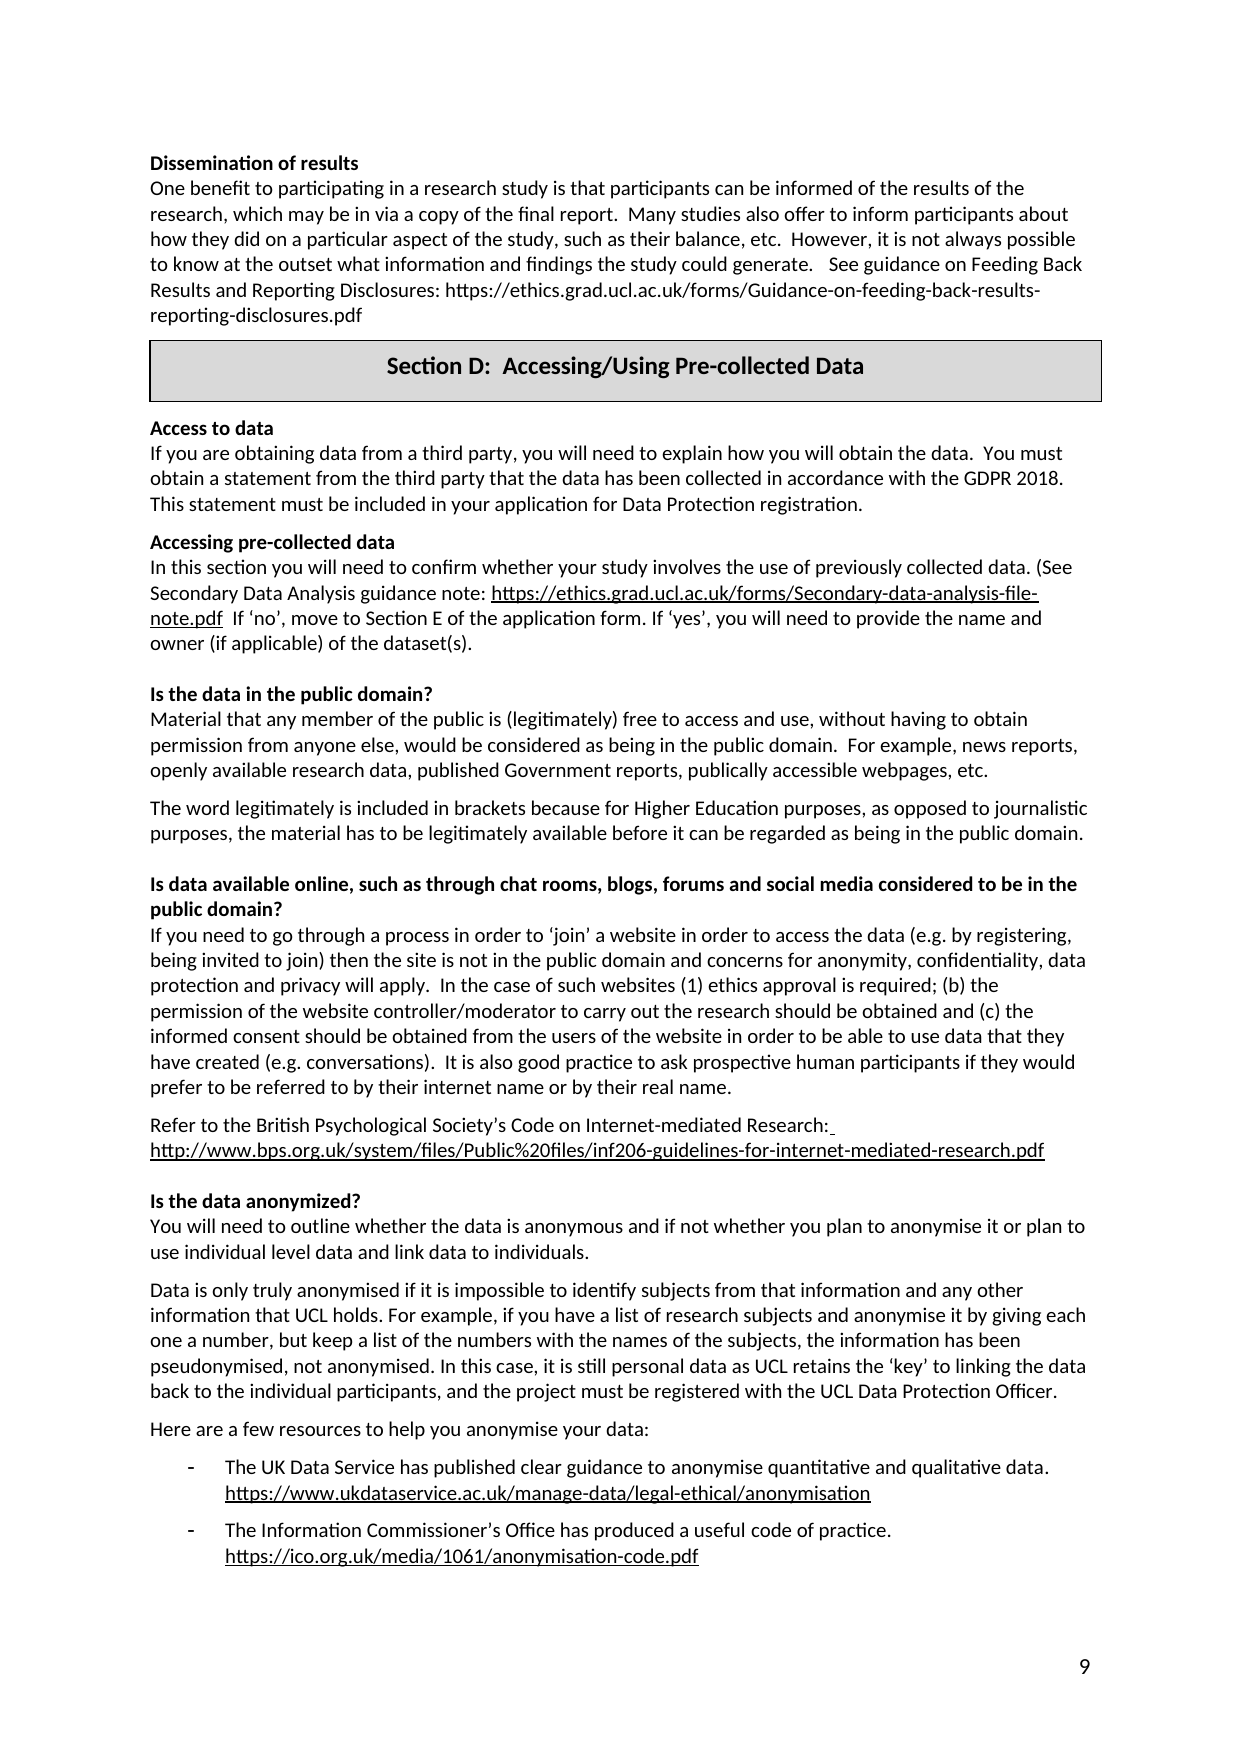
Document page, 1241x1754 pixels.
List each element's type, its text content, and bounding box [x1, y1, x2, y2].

text Accessing pre-collected data [150, 529, 1090, 554]
text Data is only truly anonymised if it is impossible to identify subjects from that information and any other information that UCL holds. For example, if you have a list of research subjects and anonymise it by giving each one a number, but keep a list of the numbers with the names of the subjects, the information has been pseudonymised, not anonymised. In this case, it is still personal data as UCL retains the ‘key’ to linking the data back to the individual participants, and the project must be registered with the UCL Data Protection Officer. [150, 1277, 1090, 1404]
text Here are a few resources to help you anonymise your data: [150, 1416, 1090, 1442]
table_header Section D: Accessing/Using Pre-collected Data [151, 341, 1101, 401]
text Refer to the British Psychological Society’s Code on Internet-mediated Research: http://www.bps.org.uk/system/files/Public%20files/inf206-guidelines-for-internet-mediated-research.pdf [150, 1112, 1090, 1163]
text Is the data anonymized? [150, 1188, 1090, 1213]
text You will need to outline whether the data is anonymous and if not whether you plan to anonymise it or plan to use individual level data and link data to individuals. [150, 1213, 1090, 1264]
list The UK Data Service has published clear guidance to anonymise quantitative and qualitative data. https://www.ukdataservice.ac.uk/manage-data/legal-ethical/anonymisation [187, 1454, 1090, 1505]
text The word legitimately is included in brackets because for Higher Education purposes, as opposed to journalistic purposes, the material has to be legitimately available before it can be regarded as being in the public domain. [150, 795, 1090, 846]
text In this section you will need to confirm whether your study involves the use of previously collected data. (See Secondary Data Analysis guidance note: https://ethics.grad.ucl.ac.uk/forms/Secondary-data-analysis-file-note.pdf If ‘no’, move to Section E of the application form. If ‘yes’, you will need to provide the name and owner (if applicable) of the dataset(s). [150, 554, 1090, 656]
text Dissemination of results [150, 150, 1090, 175]
list The Information Commissioner’s Office has produced a useful code of practice. https://ico.org.uk/media/1061/anonymisation-code.pdf [187, 1518, 1090, 1568]
text If you are obtaining data from a third party, you will need to explain how you will obtain the data. You must obtain a statement from the third party that the data has been collected in accordance with the GDPR 2018. This statement must be included in your application for Data Protection registration. [150, 440, 1090, 516]
text Access to data [150, 415, 1090, 440]
text If you need to go through a process in order to ‘join’ a website in order to access the data (e.g. by registering, being invited to join) then the site is not in the public domain and concerns for anonymity, confidentiality, data protection and privacy will apply. In the case of such websites (1) ethics approval is required; (b) the permission of the website controller/moderator to carry out the research should be obtained and (c) the informed consent should be obtained from the users of the website in order to be able to use data that they have created (e.g. conversations). It is also good practice to ask prospective human participants if they would prefer to be referred to by their internet name or by their real name. [150, 922, 1090, 1100]
text Material that any member of the public is (legitimately) free to access and use, without having to obtain permission from anyone else, would be considered as being in the public domain. For example, news reports, openly available research data, published Government reports, publically accessible webpages, etc. [150, 706, 1090, 783]
text Is data available online, such as through chat rooms, blogs, forums and social media considered to be in the public domain? [150, 871, 1090, 922]
text One benefit to participating in a research study is that participants can be informed of the results of the research, which may be in via a copy of the final report. Many studies also offer to inform participants about how they did on a particular aspect of the study, such as their balance, etc. However, it is not always possible to know at the outset what information and findings the study could generate. See guidance on Feeding Back Results and Reporting Disclosures: https://ethics.grad.ucl.ac.uk/forms/Guidance-on-feeding-back-results-reporting-disclosures.pdf [150, 175, 1090, 328]
text Is the data in the public domain? [150, 681, 1090, 706]
